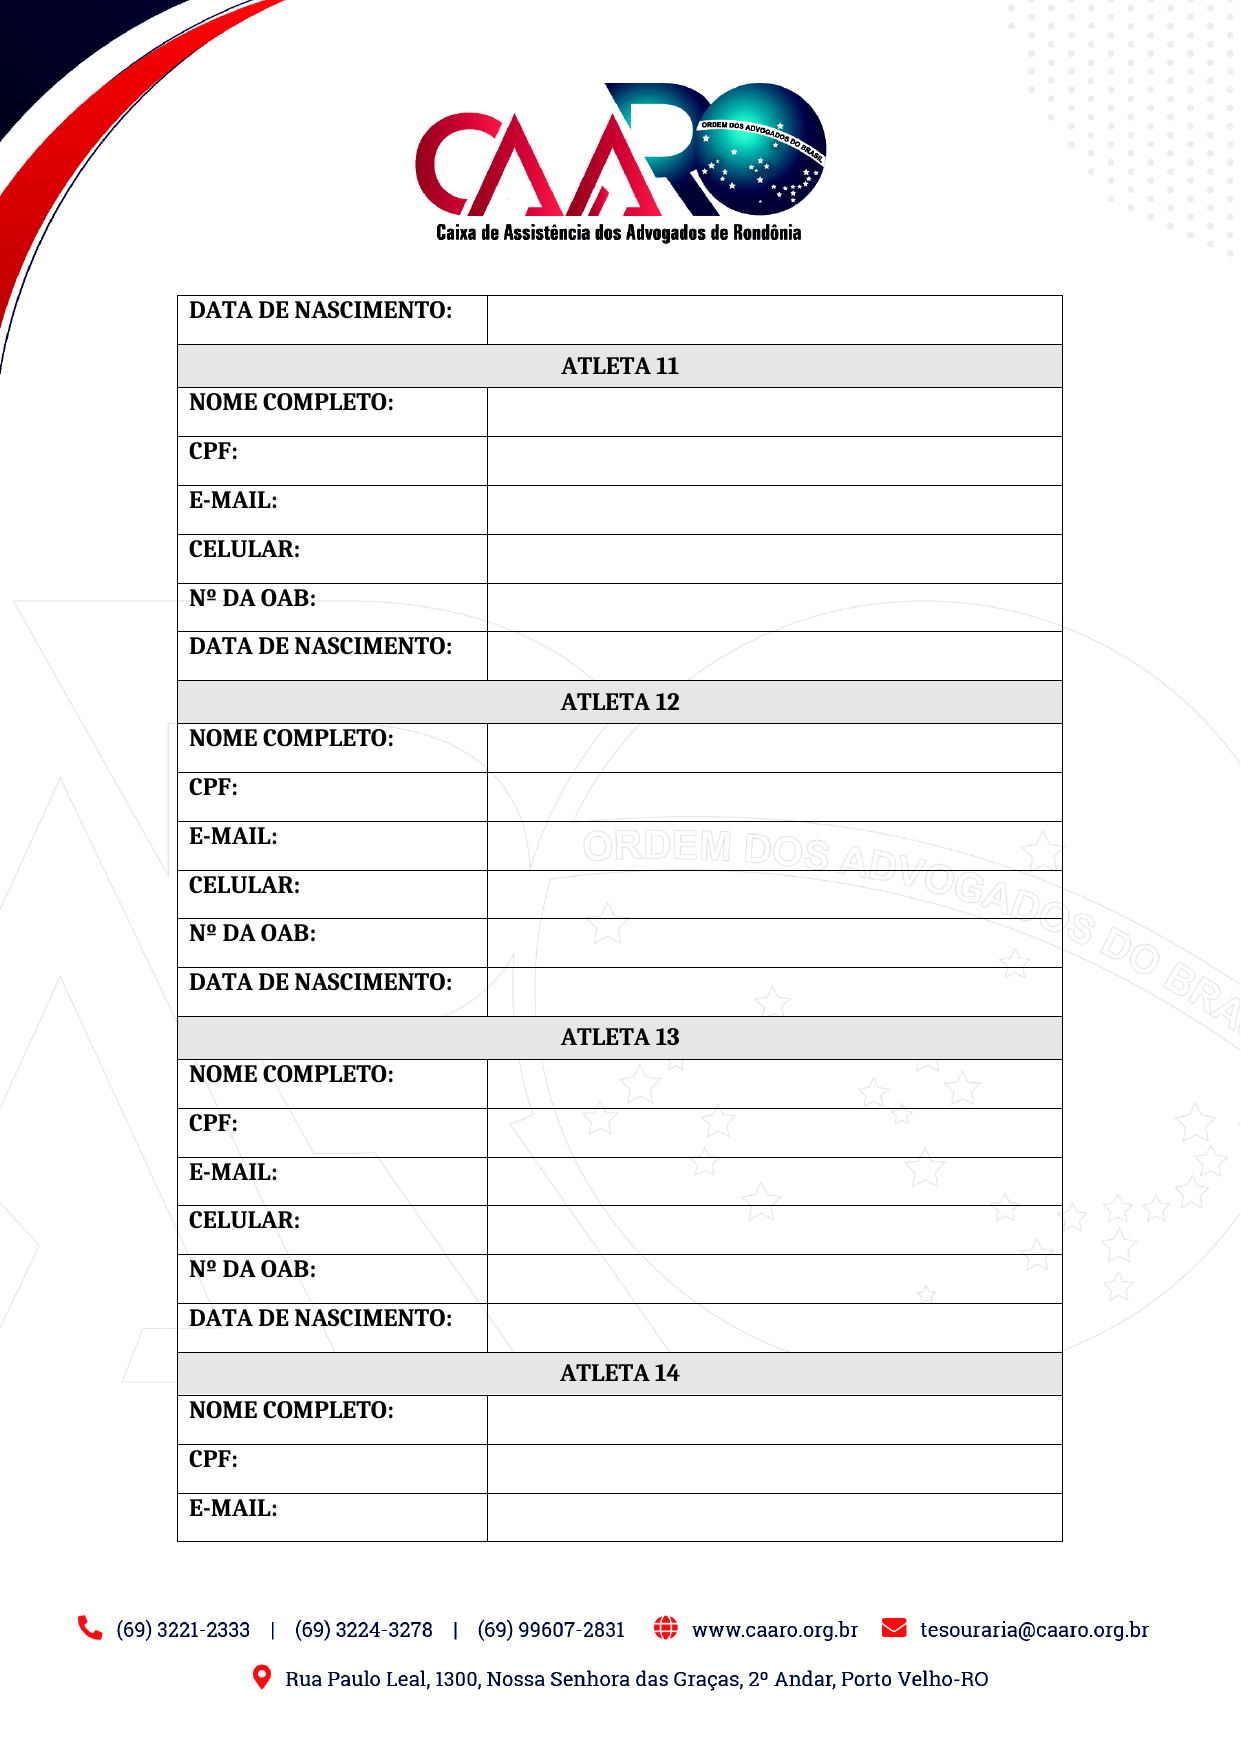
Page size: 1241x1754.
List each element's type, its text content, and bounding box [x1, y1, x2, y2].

table_cell [488, 724, 1062, 772]
table_cell E-MAIL: [178, 822, 487, 869]
table_cell NOME COMPLETO: [178, 1396, 487, 1444]
table_cell CELULAR: [178, 1206, 487, 1254]
picture [0, 0, 1241, 1743]
table_cell DATA DE NASCIMENTO: [178, 632, 487, 680]
table_cell [488, 1060, 1062, 1108]
table_cell E-MAIL: [178, 1494, 487, 1541]
table_cell ATLETA 13 [178, 1017, 1062, 1059]
table_cell [488, 437, 1062, 485]
table_cell [488, 584, 1062, 631]
table_cell CPF: [178, 437, 487, 485]
table_cell DATA DE NASCIMENTO: [178, 1304, 487, 1352]
table_cell DATA DE NASCIMENTO: [178, 296, 487, 344]
table_cell Nº DA OAB: [178, 584, 487, 631]
table_cell NOME COMPLETO: [178, 1060, 487, 1108]
table_cell [488, 1396, 1062, 1444]
table_cell [488, 968, 1062, 1016]
table_cell [488, 919, 1062, 967]
table_cell CPF: [178, 1445, 487, 1492]
table_cell CELULAR: [178, 535, 487, 582]
table_cell E-MAIL: [178, 486, 487, 534]
table_cell [488, 1158, 1062, 1205]
table_cell CPF: [178, 1109, 487, 1157]
table_cell [488, 1206, 1062, 1254]
table_cell Nº DA OAB: [178, 919, 487, 967]
table_cell [488, 486, 1062, 534]
table_cell [488, 1255, 1062, 1303]
table_cell [488, 296, 1062, 344]
table_cell [488, 535, 1062, 582]
table_cell E-MAIL: [178, 1158, 487, 1205]
table_cell Nº DA OAB: [178, 1255, 487, 1303]
table_cell [488, 1304, 1062, 1352]
table_cell DATA DE NASCIMENTO: [178, 968, 487, 1016]
table_cell [488, 871, 1062, 918]
table_cell [488, 822, 1062, 869]
table_cell CPF: [178, 773, 487, 821]
table_cell NOME COMPLETO: [178, 724, 487, 772]
table_cell [488, 388, 1062, 436]
table_cell [488, 1445, 1062, 1492]
table_cell CELULAR: [178, 871, 487, 918]
table_cell NOME COMPLETO: [178, 388, 487, 436]
table_cell ATLETA 14 [178, 1353, 1062, 1394]
table_cell [488, 632, 1062, 680]
table_cell [488, 773, 1062, 821]
table_cell ATLETA 12 [178, 681, 1062, 723]
table_cell [488, 1109, 1062, 1157]
table_cell ATLETA 11 [178, 345, 1062, 387]
table_cell [488, 1494, 1062, 1541]
